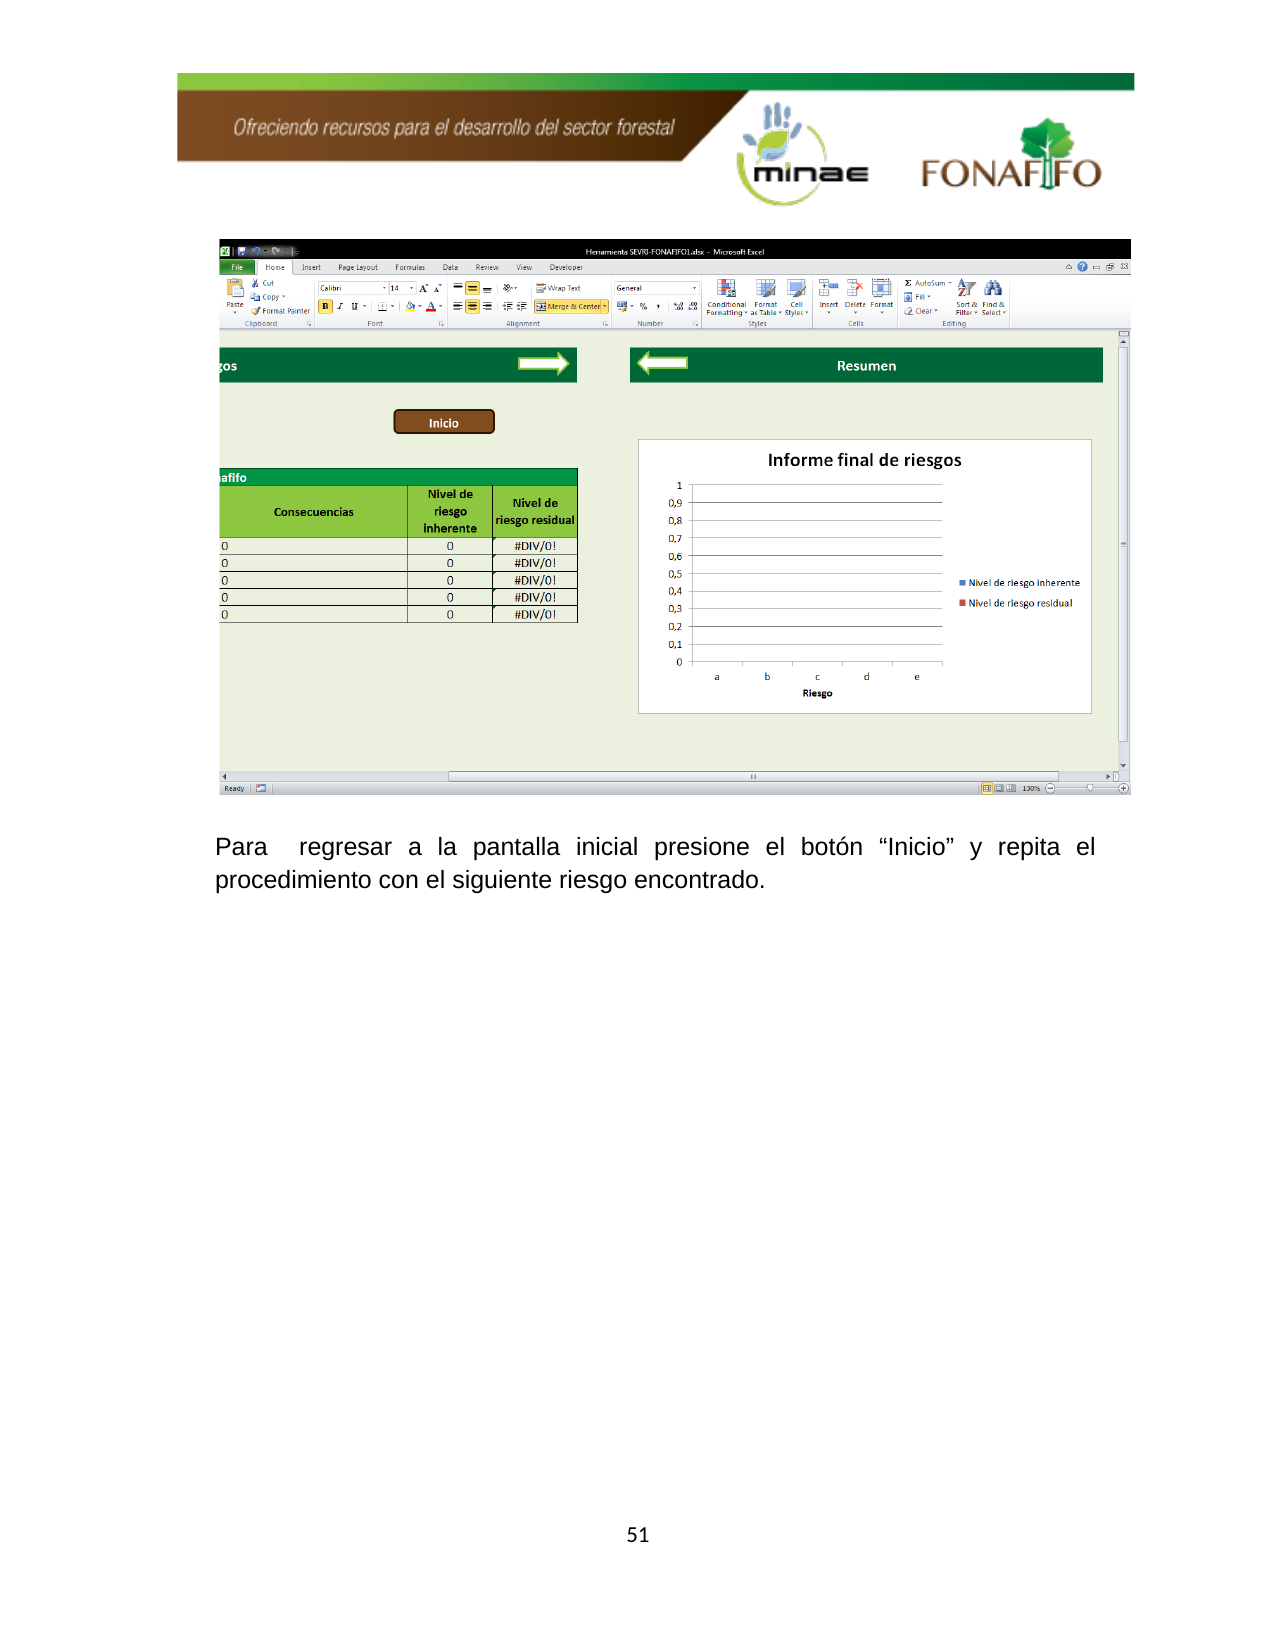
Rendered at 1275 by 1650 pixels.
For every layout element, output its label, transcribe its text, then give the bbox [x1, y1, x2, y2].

picture [177, 73, 1135, 210]
text Para regresar a la pantalla inicial presione el botón “Inicio” y repita el procedimiento con el siguiente riesgo encontrado. [215, 832, 1098, 894]
